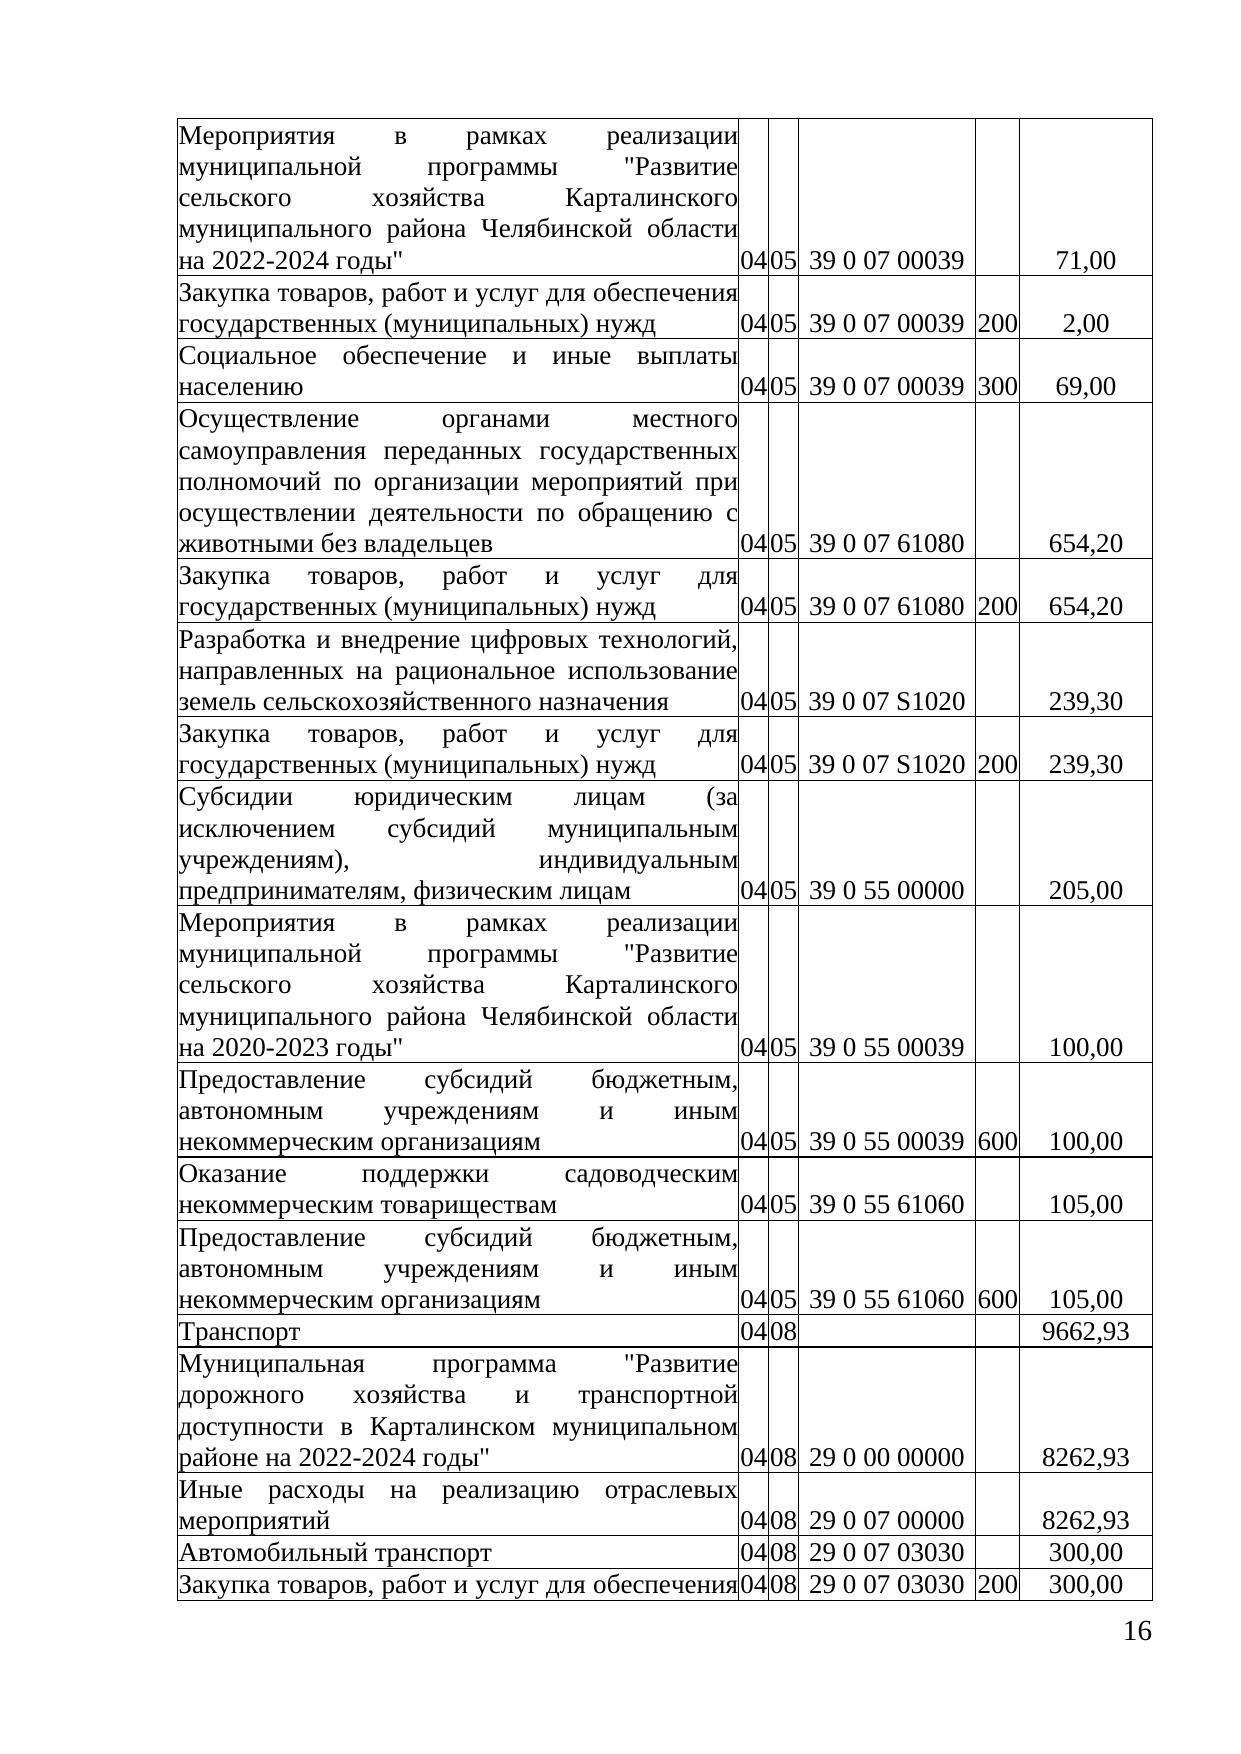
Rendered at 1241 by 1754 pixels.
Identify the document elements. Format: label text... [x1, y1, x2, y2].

table_cell 29 0 00 00000 [799, 1348, 975, 1472]
table_cell 05 [769, 781, 798, 905]
table_cell 04 [739, 906, 768, 1062]
table_cell 300,00 [1020, 1569, 1152, 1600]
table_cell [976, 119, 1019, 275]
table_cell Иные расходы на реализацию отраслевых мероприятий [178, 1473, 738, 1535]
table_cell 39 0 07 61080 [799, 559, 975, 622]
table_cell 05 [769, 623, 798, 716]
table_cell 205,00 [1020, 781, 1152, 905]
table_cell 04 [739, 1348, 768, 1472]
table_cell Мероприятия в рамках реализации муниципальной программы "Развитие сельского хозяйства Карталинского муниципального района Челябинской области на 2020-2023 годы" [178, 906, 738, 1062]
table_cell Закупка товаров, работ и услуг для государственных (муниципальных) нужд [178, 559, 738, 622]
table_cell 71,00 [1020, 119, 1152, 275]
table_cell 200 [976, 276, 1019, 338]
table_cell 654,20 [1020, 403, 1152, 558]
table_cell 04 [739, 559, 768, 622]
table_cell 300,00 [1020, 1536, 1152, 1567]
table_cell [976, 906, 1019, 1062]
table_cell 04 [739, 1063, 768, 1156]
table_cell Автомобильный транспорт [178, 1536, 738, 1567]
table_cell 239,30 [1020, 717, 1152, 779]
table_cell Осуществление органами местного самоуправления переданных государственных полномочий по организации мероприятий при осуществлении деятельности по обращению с животными без владельцев [178, 403, 738, 558]
table_cell 05 [769, 559, 798, 622]
table_cell 200 [976, 1569, 1019, 1600]
table_cell 100,00 [1020, 1063, 1152, 1156]
table_cell 39 0 55 61060 [799, 1221, 975, 1314]
table_cell 04 [739, 717, 768, 779]
table_cell [976, 1315, 1019, 1346]
table_cell 300 [976, 339, 1019, 402]
table_cell [799, 1315, 975, 1346]
table_cell 04 [739, 276, 768, 338]
table_cell 08 [769, 1536, 798, 1567]
table_cell 05 [769, 1158, 798, 1220]
table_cell 39 0 07 S1020 [799, 623, 975, 716]
table_cell 08 [769, 1569, 798, 1600]
table_cell Закупка товаров, работ и услуг для обеспечения государственных (муниципальных) нужд [178, 276, 738, 338]
table_cell [976, 623, 1019, 716]
table_cell 39 0 07 00039 [799, 276, 975, 338]
table_cell Муниципальная программа "Развитие дорожного хозяйства и транспортной доступности в Карталинском муниципальном районе на 2022-2024 годы" [178, 1348, 738, 1472]
table_cell Предоставление субсидий бюджетным, автономным учреждениям и иным некоммерческим организациям [178, 1063, 738, 1156]
table_cell 39 0 07 00039 [799, 119, 975, 275]
table_cell 39 0 55 00039 [799, 1063, 975, 1156]
table_cell 39 0 07 00039 [799, 339, 975, 402]
table_cell 04 [739, 781, 768, 905]
table_cell 05 [769, 403, 798, 558]
table_cell [976, 781, 1019, 905]
table_cell 05 [769, 339, 798, 402]
table_cell Социальное обеспечение и иные выплаты населению [178, 339, 738, 402]
table_cell Субсидии юридическим лицам (за исключением субсидий муниципальным учреждениям), индивидуальным предпринимателям, физическим лицам [178, 781, 738, 905]
table_cell Предоставление субсидий бюджетным, автономным учреждениям и иным некоммерческим организациям [178, 1221, 738, 1314]
table_cell 04 [739, 1473, 768, 1535]
table_cell [976, 1536, 1019, 1567]
table_cell Оказание поддержки садоводческим некоммерческим товариществам [178, 1158, 738, 1220]
table_cell 654,20 [1020, 559, 1152, 622]
table_cell 08 [769, 1315, 798, 1346]
table_cell Мероприятия в рамках реализации муниципальной программы "Развитие сельского хозяйства Карталинского муниципального района Челябинской области на 2022-2024 годы" [178, 119, 738, 275]
table_cell [976, 1348, 1019, 1472]
table_cell 8262,93 [1020, 1473, 1152, 1535]
table_cell 08 [769, 1348, 798, 1472]
table_cell 8262,93 [1020, 1348, 1152, 1472]
table_cell 29 0 07 03030 [799, 1569, 975, 1600]
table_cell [178, 1569, 738, 1600]
table_cell 200 [976, 559, 1019, 622]
table_cell Транспорт [178, 1315, 738, 1346]
table_cell 39 0 07 S1020 [799, 717, 975, 779]
table_cell 04 [739, 1569, 768, 1600]
table_cell 04 [739, 403, 768, 558]
table_cell 2,00 [1020, 276, 1152, 338]
table_cell 04 [739, 339, 768, 402]
table_cell 39 0 55 61060 [799, 1158, 975, 1220]
table_cell 39 0 07 61080 [799, 403, 975, 558]
table_cell 04 [739, 1536, 768, 1567]
table_cell 39 0 55 00000 [799, 781, 975, 905]
table_cell [976, 403, 1019, 558]
table_cell [976, 1158, 1019, 1220]
table_cell 05 [769, 906, 798, 1062]
table_cell 39 0 55 00039 [799, 906, 975, 1062]
table_cell Разработка и внедрение цифровых технологий, направленных на рациональное использование земель сельскохозяйственного назначения [178, 623, 738, 716]
table_cell 08 [769, 1473, 798, 1535]
table_cell 200 [976, 717, 1019, 779]
table_cell 04 [739, 1221, 768, 1314]
table_cell Закупка товаров, работ и услуг для государственных (муниципальных) нужд [178, 717, 738, 779]
table_cell 05 [769, 276, 798, 338]
table_cell 05 [769, 1221, 798, 1314]
table_cell 04 [739, 119, 768, 275]
table_cell 600 [976, 1221, 1019, 1314]
table_cell 69,00 [1020, 339, 1152, 402]
table_cell 105,00 [1020, 1158, 1152, 1220]
table_cell 100,00 [1020, 906, 1152, 1062]
table_cell 04 [739, 1315, 768, 1346]
table_cell 04 [739, 623, 768, 716]
table_cell 9662,93 [1020, 1315, 1152, 1346]
table_cell 29 0 07 03030 [799, 1536, 975, 1567]
table_cell 05 [769, 119, 798, 275]
table_cell 105,00 [1020, 1221, 1152, 1314]
table_cell 600 [976, 1063, 1019, 1156]
table_cell 04 [739, 1158, 768, 1220]
table_cell 239,30 [1020, 623, 1152, 716]
table_cell 05 [769, 1063, 798, 1156]
table_cell [976, 1473, 1019, 1535]
table_cell 05 [769, 717, 798, 779]
table_cell 29 0 07 00000 [799, 1473, 975, 1535]
